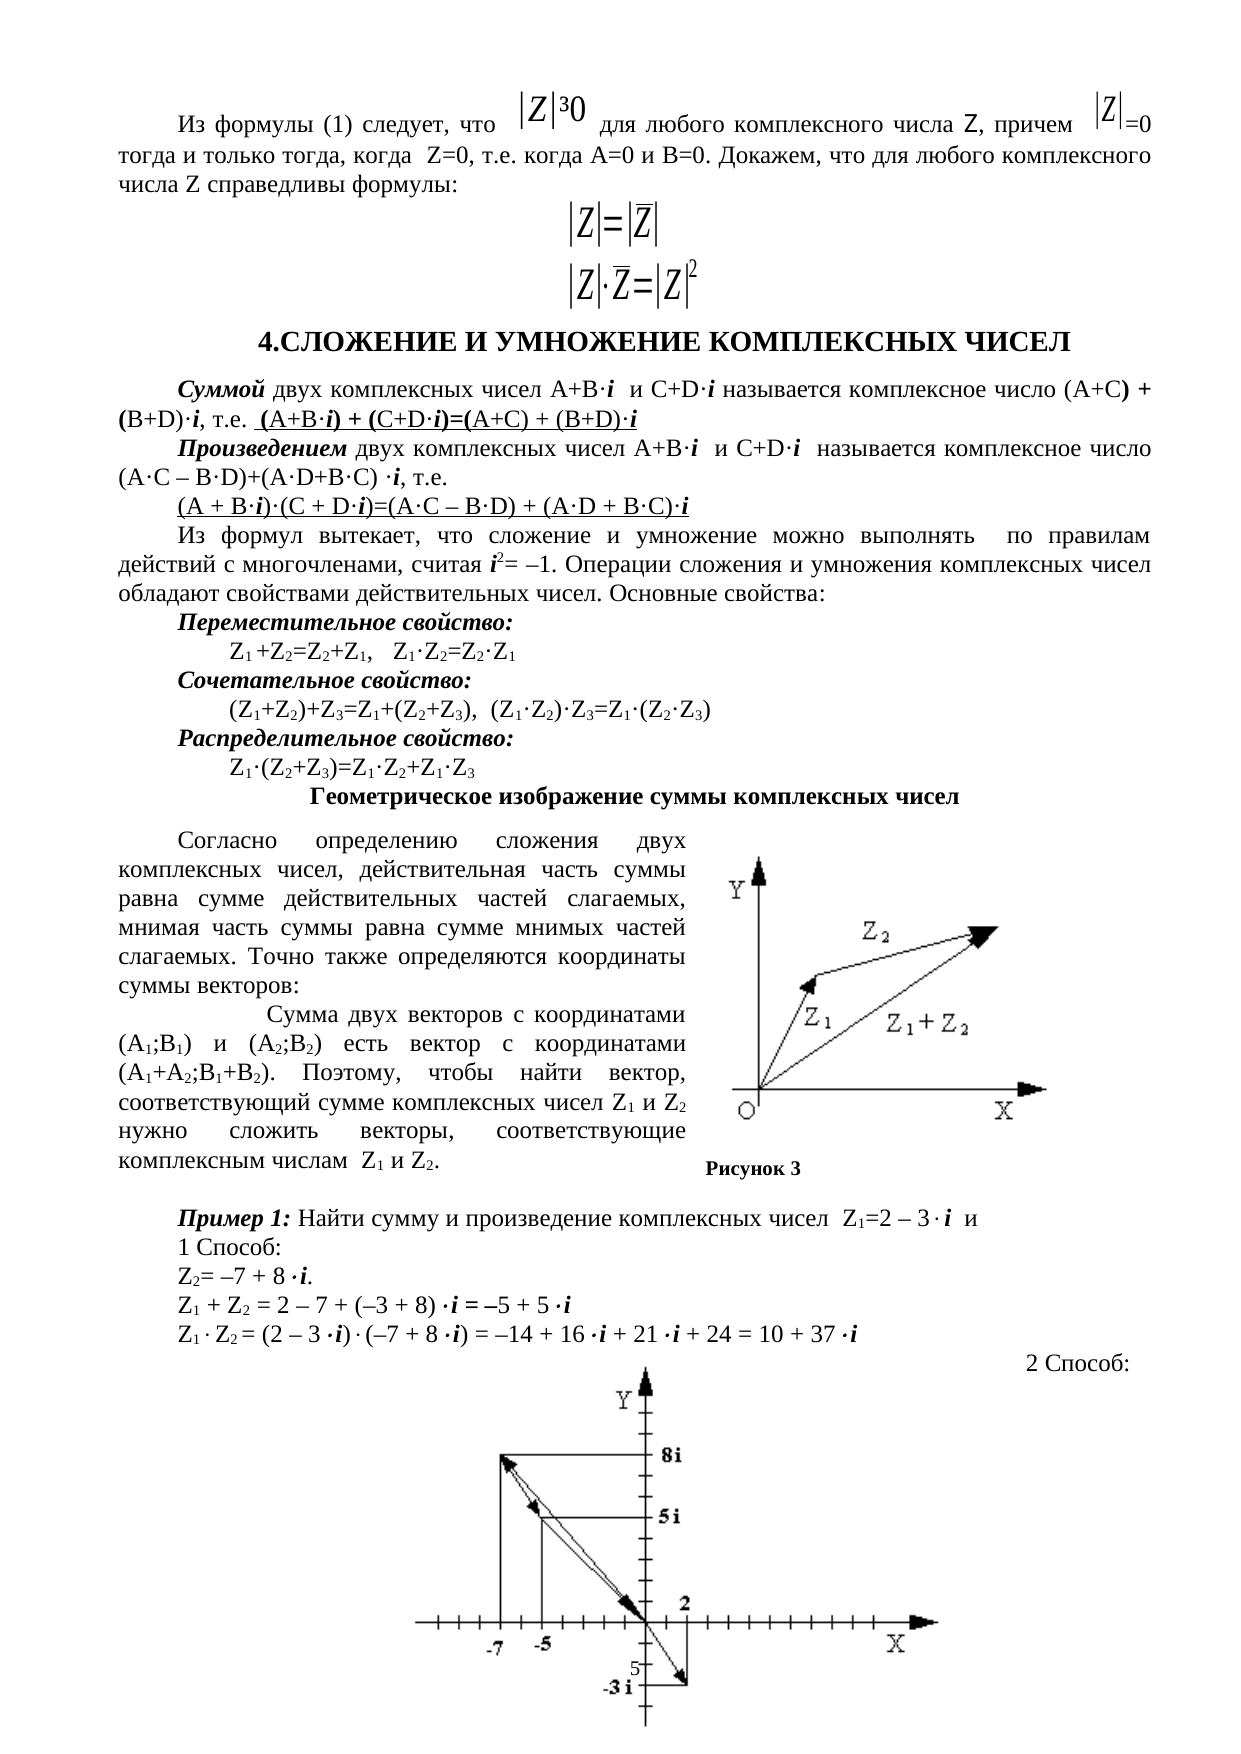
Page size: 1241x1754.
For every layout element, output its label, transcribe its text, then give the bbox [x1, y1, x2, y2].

picture [374, 1357, 948, 1754]
text Суммой двух комплексных чисел A+Bi и C+Di называется комплексное число (A+C) + (B+D)i, т.е. (A+Bi) + (C+Di)=(A+C) + (B+D)i [118, 374, 1152, 432]
text Z1Z2 = (2 – 3i)(–7 + 8i) = –14 + 16i + 21i + 24 = 10 + 37i [118, 1319, 1152, 1348]
text Z1(Z2+Z3)=Z1Z2+Z1Z3 [118, 752, 1152, 781]
text Рисунок 3 [705, 1156, 1126, 1180]
picture [705, 826, 1084, 1144]
text Геометрическое изображение суммы комплексных чисел [118, 781, 1152, 810]
text Z1 +Z2=Z2+Z1, Z1Z2=Z2Z1 [118, 636, 1152, 665]
text Согласно определению сложения двух комплексных чисел, действительная часть суммы равна сумме действительных частей слагаемых, мнимая часть суммы равна сумме мнимых частей слагаемых. Точно также определяются координаты суммы векторов: [118, 825, 1152, 999]
text Z1 + Z2 = 2 – 7 + (–3 + 8)i = –5 + 5i [118, 1290, 1152, 1319]
text Из формулы (1) следует, что для любого комплексного числа Z, причем =0 тогда и только тогда, когда Z=0, т.е. когда A=0 и B=0. Докажем, что для любого комплексного числа Z справедливы формулы: [118, 89, 1152, 198]
text 2 Способ: [118, 1348, 1152, 1377]
text Сочетательное свойство: [118, 665, 1152, 694]
text (A + Bi)(C + Di)=(AC – BD) + (AD + BC)i [118, 491, 1152, 520]
text Переместительное свойство: [118, 607, 1152, 636]
text Пример 1: Найти сумму и произведение комплексных чисел Z1=2 – 3i и [118, 1203, 1152, 1232]
text Произведением двух комплексных чисел A+Bi и C+Di называется комплексное число (AC – BD)+(AD+BC) i, т.е. [118, 432, 1152, 491]
text Распределительное свойство: [118, 723, 1152, 752]
text Z2= –7 + 8i. [118, 1261, 1152, 1290]
text Сумма двух векторов с координатами (A1;B1) и (A2;B2) есть вектор с координатами (A1+A2;B1+B2). Поэтому, чтобы найти вектор, соответствующий сумме комплексных чисел Z1 и Z2 нужно сложить векторы, соответствующие комплексным числам Z1 и Z2. [118, 999, 1152, 1173]
text (Z1+Z2)+Z3=Z1+(Z2+Z3), (Z1Z2)Z3=Z1(Z2Z3) [118, 694, 1152, 723]
text Из формул вытекает, что сложение и умножение можно выполнять по правилам действий с многочленами, считая i2= –1. Операции сложения и умножения комплексных чисел обладают свойствами действительных чисел. Основные свойства: [118, 520, 1152, 607]
text 1 Способ: [118, 1232, 1152, 1261]
text 4.СЛОЖЕНИЕ И УМНОЖЕНИЕ КОМПЛЕКСНЫХ ЧИСЕЛ [118, 324, 1152, 358]
